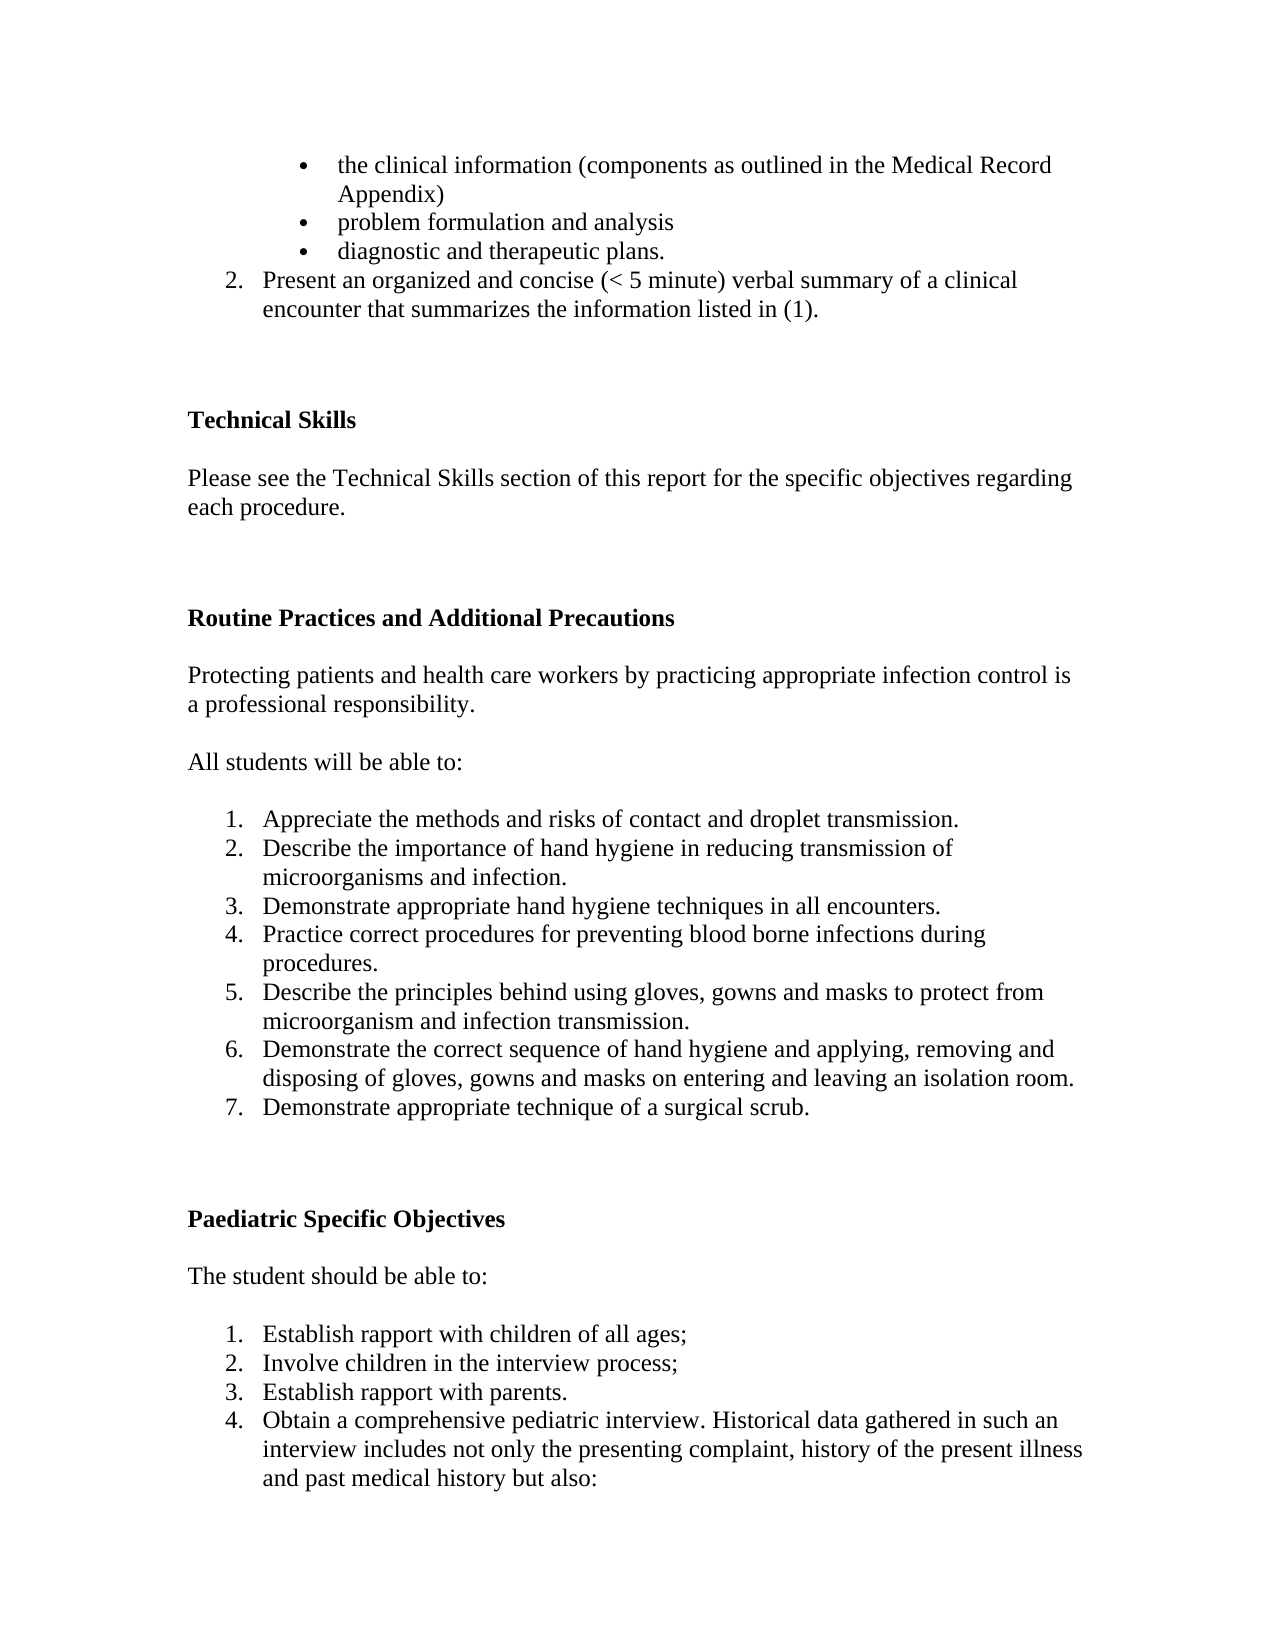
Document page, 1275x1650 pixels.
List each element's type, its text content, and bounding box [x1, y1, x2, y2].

text Technical Skills [187, 405, 1087, 434]
text Routine Practices and Additional Precautions [187, 603, 1087, 632]
text All students will be able to: [187, 747, 1087, 775]
list Involve children in the interview process; [225, 1348, 1087, 1377]
list problem formulation and analysis [300, 207, 1087, 236]
list Appreciate the methods and risks of contact and droplet transmission. [225, 804, 1087, 833]
list Obtain a comprehensive pediatric interview. Historical data gathered in such an interview includes not only the presenting complaint, history of the present illness and past medical history but also: [225, 1405, 1087, 1492]
text Paediatric Specific Objectives [187, 1204, 1087, 1232]
list Establish rapport with parents. [225, 1377, 1087, 1405]
text Protecting patients and health care workers by practicing appropriate infection control is a professional responsibility. [187, 660, 1087, 718]
list Establish rapport with children of all ages; [225, 1319, 1087, 1348]
list the clinical information (components as outlined in the Medical Record Appendix) [300, 150, 1087, 207]
list Present an organized and concise (< 5 minute) verbal summary of a clinical encounter that summarizes the information listed in (1). [225, 265, 1087, 322]
list Demonstrate appropriate technique of a surgical scrub. [225, 1092, 1087, 1121]
text The student should be able to: [187, 1261, 1087, 1290]
list Describe the principles behind using gloves, gowns and masks to protect from microorganism and infection transmission. [225, 977, 1087, 1034]
list Demonstrate the correct sequence of hand hygiene and applying, removing and disposing of gloves, gowns and masks on entering and leaving an isolation room. [225, 1034, 1087, 1092]
list diagnostic and therapeutic plans. [300, 236, 1087, 265]
list Demonstrate appropriate hand hygiene techniques in all encounters. [225, 891, 1087, 919]
list Describe the importance of hand hygiene in reducing transmission of microorganisms and infection. [225, 833, 1087, 891]
text Please see the Technical Skills section of this report for the specific objectives regarding each procedure. [187, 463, 1087, 520]
list Practice correct procedures for preventing blood borne infections during procedures. [225, 919, 1087, 977]
